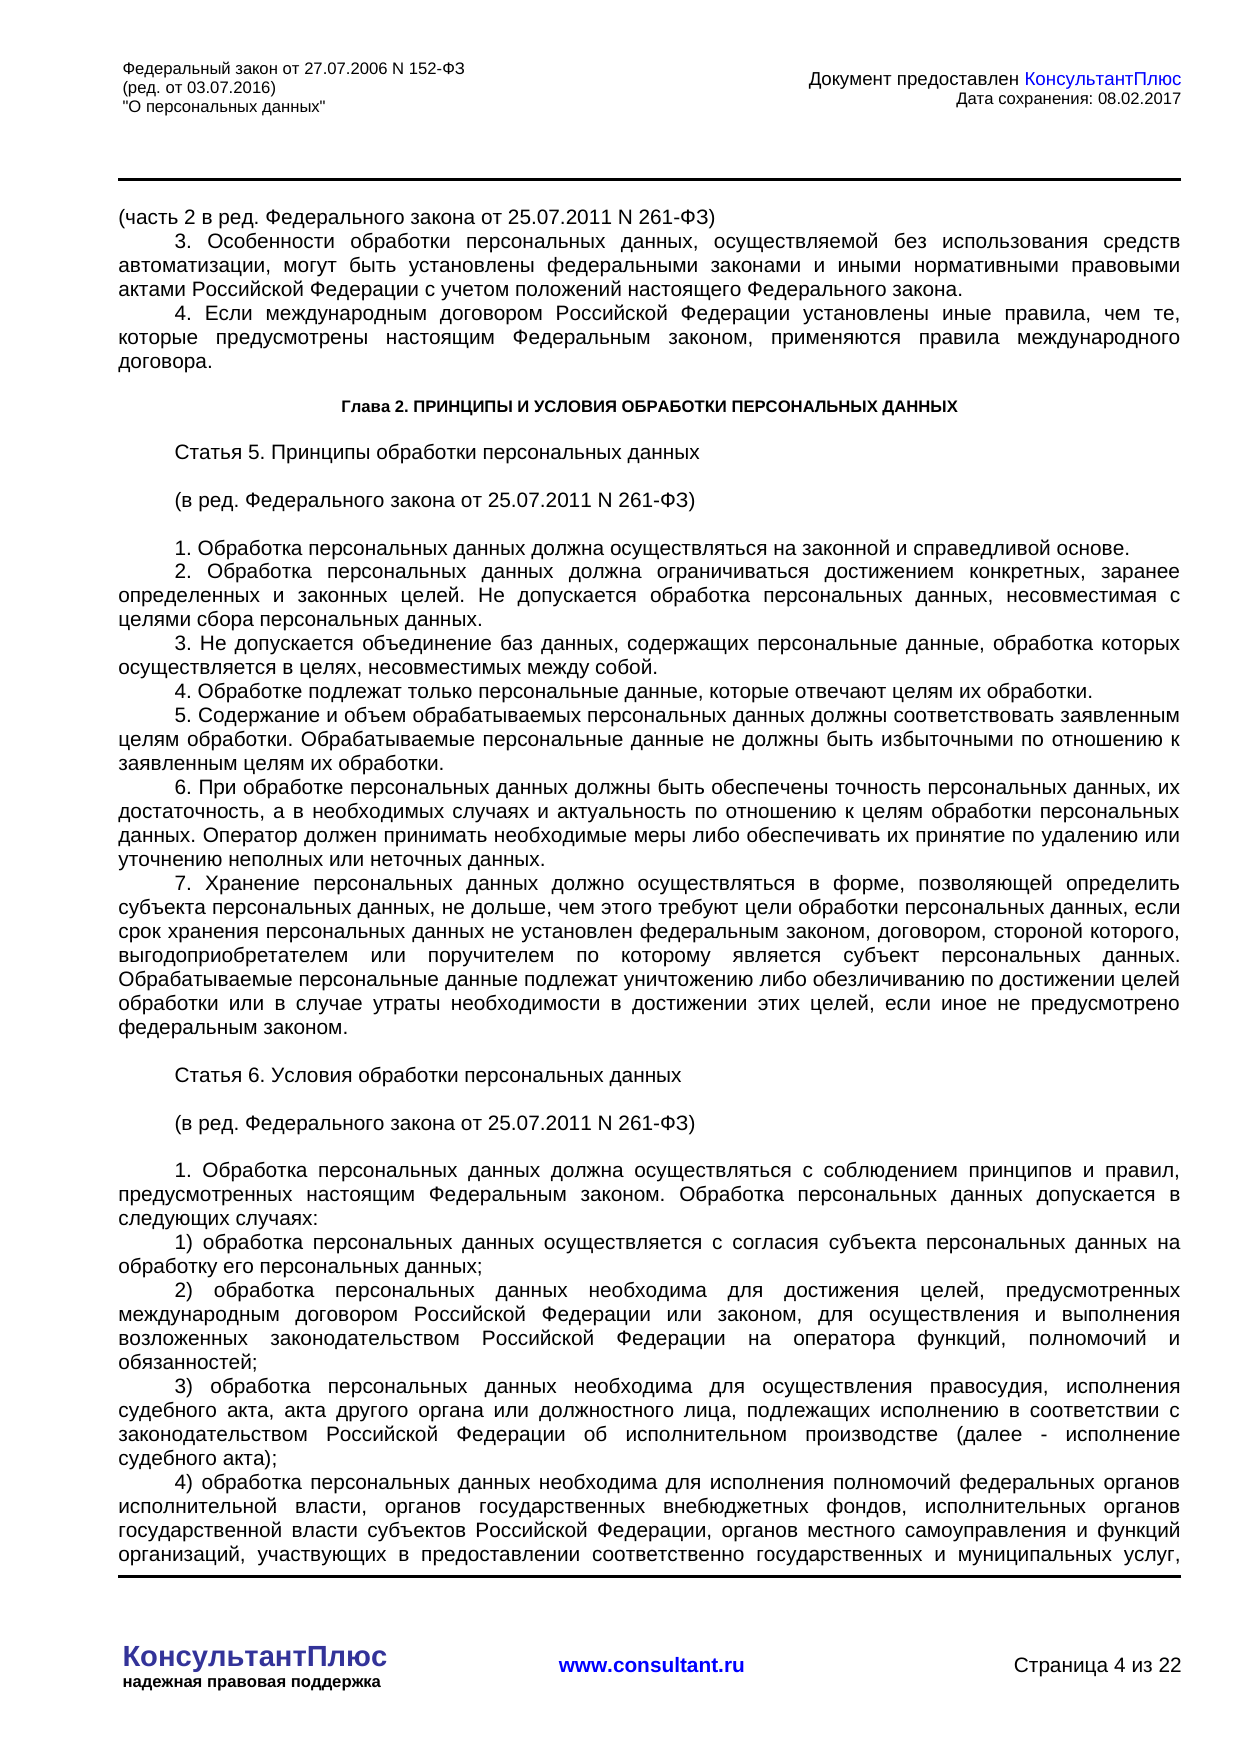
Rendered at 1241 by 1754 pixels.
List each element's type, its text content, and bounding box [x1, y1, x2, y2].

text 7. Хранение персональных данных должно осуществляться в форме, позволяющей определить субъекта персональных данных, не дольше, чем этого требуют цели обработки персональных данных, если срок хранения персональных данных не установлен федеральным законом, договором, стороной которого, выгодоприобретателем или поручителем по которому является субъект персональных данных. Обрабатываемые персональные данные подлежат уничтожению либо обезличиванию по достижении целей обработки или в случае утраты необходимости в достижении этих целей, если иное не предусмотрено федеральным законом. [118, 871, 1181, 1038]
text 1. Обработка персональных данных должна осуществляться на законной и справедливой основе. [118, 535, 1181, 559]
text 5. Содержание и объем обрабатываемых персональных данных должны соответствовать заявленным целям обработки. Обрабатываемые персональные данные не должны быть избыточными по отношению к заявленным целям их обработки. [118, 703, 1181, 775]
text Статья 5. Принципы обработки персональных данных [118, 439, 1181, 463]
title Глава 2. ПРИНЦИПЫ И УСЛОВИЯ ОБРАБОТКИ ПЕРСОНАЛЬНЫХ ДАННЫХ [118, 396, 1181, 416]
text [118, 1470, 1181, 1566]
text 3. Не допускается объединение баз данных, содержащих персональные данные, обработка которых осуществляется в целях, несовместимых между собой. [118, 631, 1181, 679]
text 2) обработка персональных данных необходима для достижения целей, предусмотренных международным договором Российской Федерации или законом, для осуществления и выполнения возложенных законодательством Российской Федерации на оператора функций, полномочий и обязанностей; [118, 1278, 1181, 1374]
text 3) обработка персональных данных необходима для осуществления правосудия, исполнения судебного акта, акта другого органа или должностного лица, подлежащих исполнению в соответствии с законодательством Российской Федерации об исполнительном производстве (далее - исполнение судебного акта); [118, 1374, 1181, 1470]
text 3. Особенности обработки персональных данных, осуществляемой без использования средств автоматизации, могут быть установлены федеральными законами и иными нормативными правовыми актами Российской Федерации с учетом положений настоящего Федерального закона. [118, 229, 1181, 301]
text (в ред. Федерального закона от 25.07.2011 N 261-ФЗ) [118, 1110, 1181, 1134]
text (в ред. Федерального закона от 25.07.2011 N 261-ФЗ) [118, 487, 1181, 511]
text 1. Обработка персональных данных должна осуществляться с соблюдением принципов и правил, предусмотренных настоящим Федеральным законом. Обработка персональных данных допускается в следующих случаях: [118, 1158, 1181, 1230]
text (часть 2 в ред. Федерального закона от 25.07.2011 N 261-ФЗ) [118, 205, 1181, 229]
text 4. Обработке подлежат только персональные данные, которые отвечают целям их обработки. [118, 679, 1181, 703]
text Статья 6. Условия обработки персональных данных [118, 1062, 1181, 1086]
text 4. Если международным договором Российской Федерации установлены иные правила, чем те, которые предусмотрены настоящим Федеральным законом, применяются правила международного договора. [118, 301, 1181, 372]
text 1) обработка персональных данных осуществляется с согласия субъекта персональных данных на обработку его персональных данных; [118, 1230, 1181, 1278]
text 2. Обработка персональных данных должна ограничиваться достижением конкретных, заранее определенных и законных целей. Не допускается обработка персональных данных, несовместимая с целями сбора персональных данных. [118, 559, 1181, 631]
text 6. При обработке персональных данных должны быть обеспечены точность персональных данных, их достаточность, а в необходимых случаях и актуальность по отношению к целям обработки персональных данных. Оператор должен принимать необходимые меры либо обеспечивать их принятие по удалению или уточнению неполных или неточных данных. [118, 775, 1181, 871]
